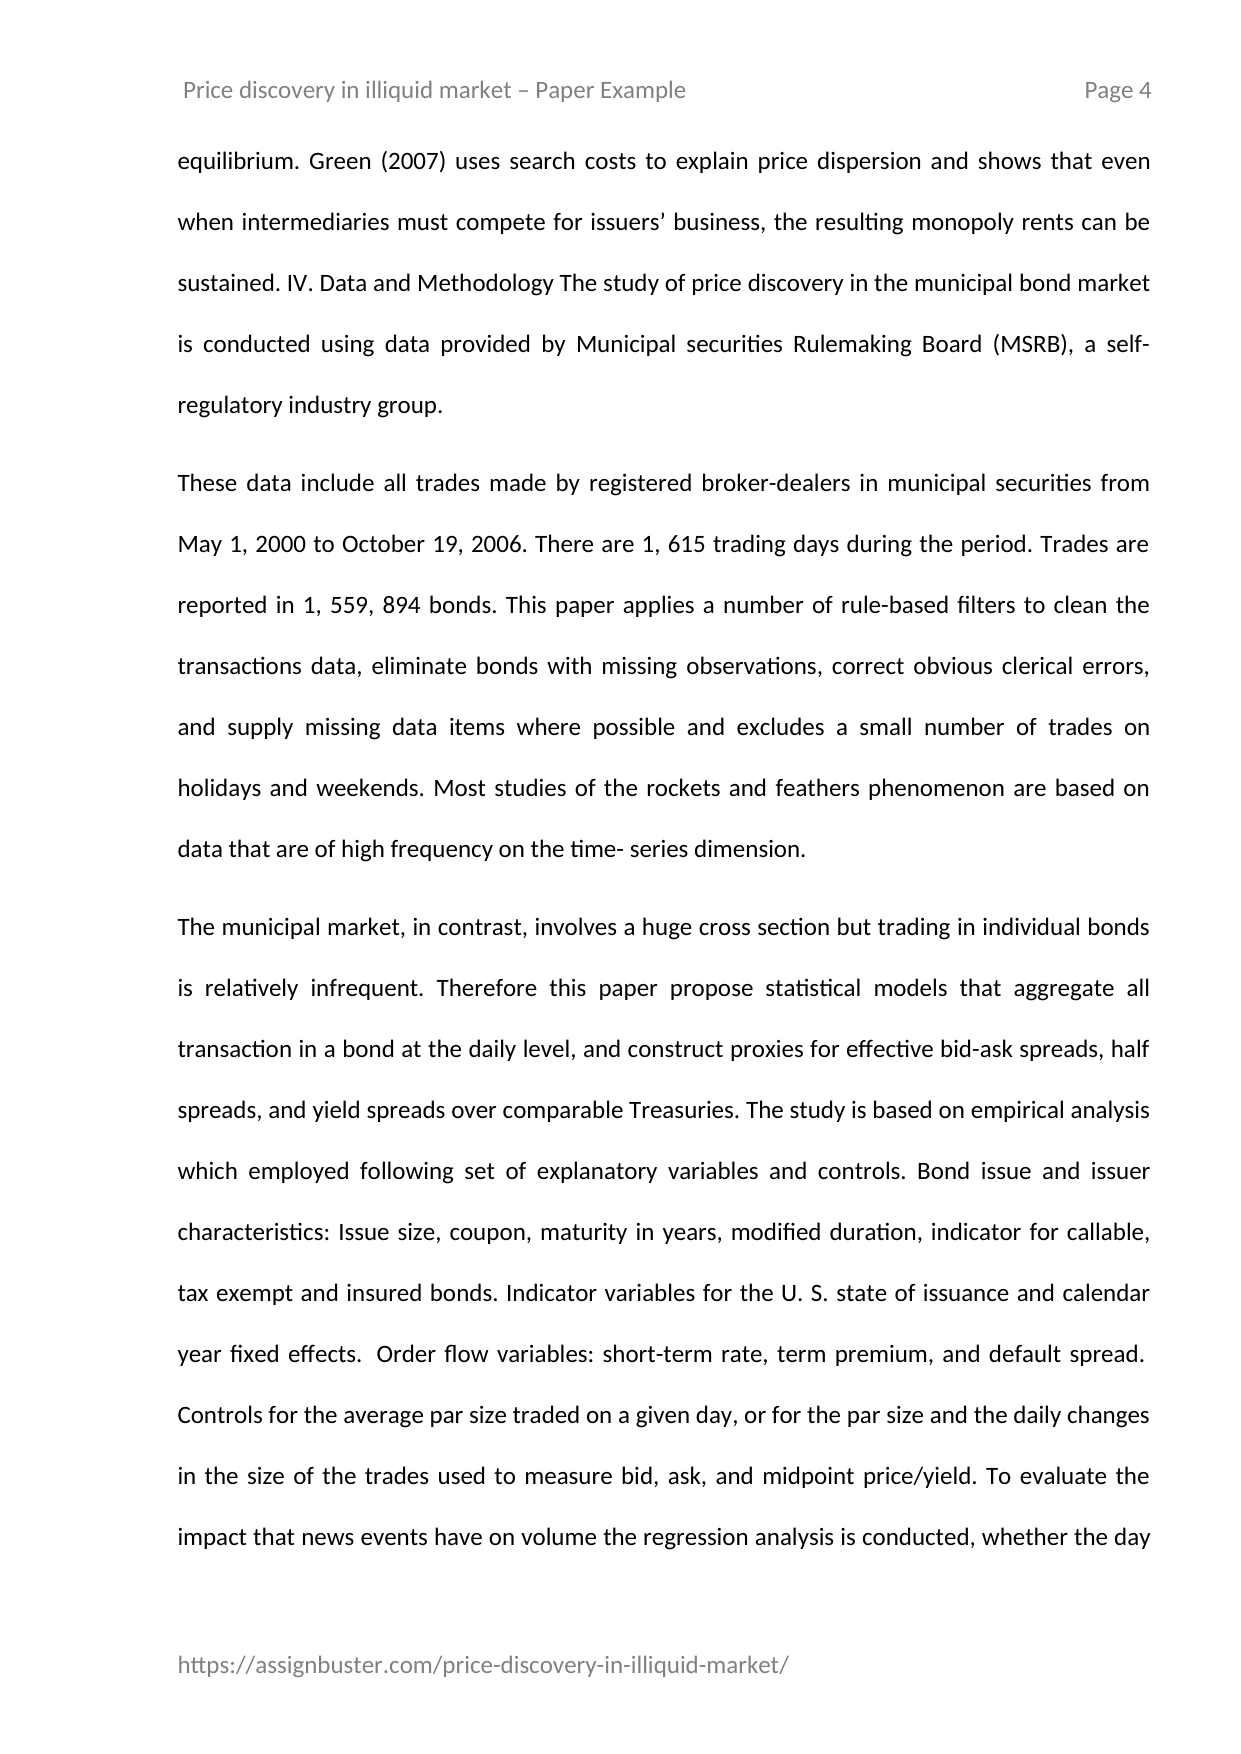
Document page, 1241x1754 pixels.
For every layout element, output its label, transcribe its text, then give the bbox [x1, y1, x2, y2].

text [177, 145, 1152, 420]
text These data include all trades made by registered broker-dealers in municipal securities from May 1, 2000 to October 19, 2006. There are 1, 615 trading days during the period. Trades are reported in 1, 559, 894 bonds. This paper applies a number of rule-based filters to clean the transactions data, eliminate bonds with missing observations, correct obvious clerical errors, and supply missing data items where possible and excludes a small number of trades on holidays and weekends. Most studies of the rockets and feathers phenomenon are based on data that are of high frequency on the time- series dimension. [177, 467, 1152, 864]
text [177, 911, 1152, 1552]
